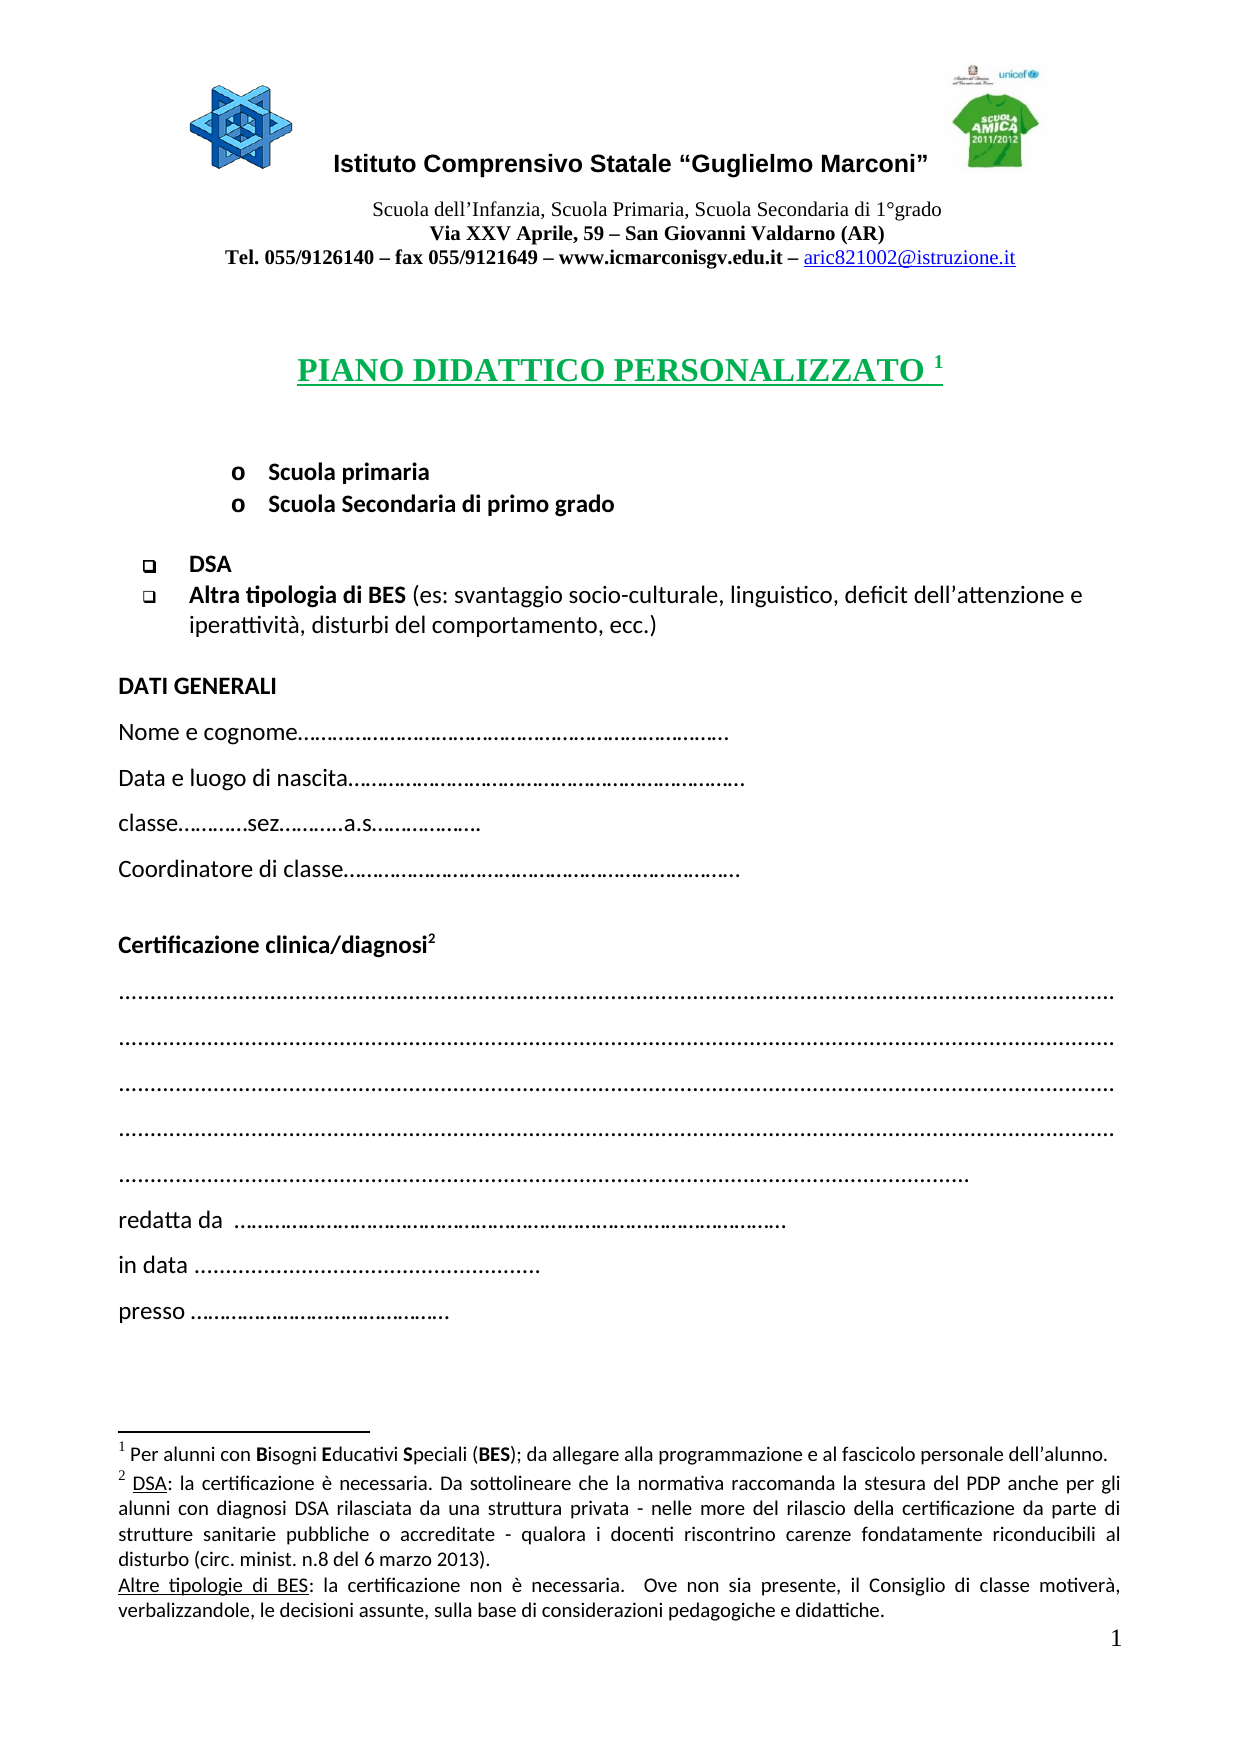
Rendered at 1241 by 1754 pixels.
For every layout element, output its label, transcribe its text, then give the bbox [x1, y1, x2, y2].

list Altra tipologia di BES (es: svantaggio socio-culturale, linguistico, deficit dell’attenzione e iperattività, disturbi del comportamento, ecc.) [142, 579, 1122, 640]
text DATI GENERALI [118, 670, 1122, 701]
text PIANO DIDATTICO PERSONALIZZATO [118, 351, 1122, 389]
text Istituto Comprensivo Statale “Guglielmo Marconi” [118, 59, 1122, 178]
text Coordinatore di classe…………………………………………………………… [118, 853, 1122, 884]
text Scuola dell’Infanzia, Scuola Primaria, Scuola Secondaria di 1°grado [118, 197, 1122, 221]
text Nome e cognome………………………………………………………………… [118, 716, 1122, 747]
text presso ……………………………………… [118, 1295, 1122, 1326]
text Data e luogo di nascita…………………………………………………………… [118, 762, 1122, 792]
list DSA [142, 548, 1122, 579]
list Scuola Secondaria di primo grado [231, 488, 1122, 519]
text Certificazione clinica/diagnosi [118, 929, 1122, 960]
picture [936, 59, 1055, 173]
text classe…………sez………..a.s………………. [118, 807, 1122, 838]
text Via XXV Aprile, 59 – San Giovanni Valdarno (AR) [118, 221, 1122, 245]
text Tel. 055/9126140 – fax 055/9121649 – www.icmarconisgv.edu.it – aric821002@istruzione.it [118, 245, 1122, 269]
text in data ....................................................... [118, 1249, 1122, 1280]
text redatta da …………………………………………………………………………………… [118, 1204, 1122, 1234]
text ............................................................................................................................................................................................................................................................................................................................................................................................................................................................................................................................................................................................................................................................................................................................................................................................... [118, 975, 1122, 1189]
list Scuola primaria [231, 456, 1122, 488]
